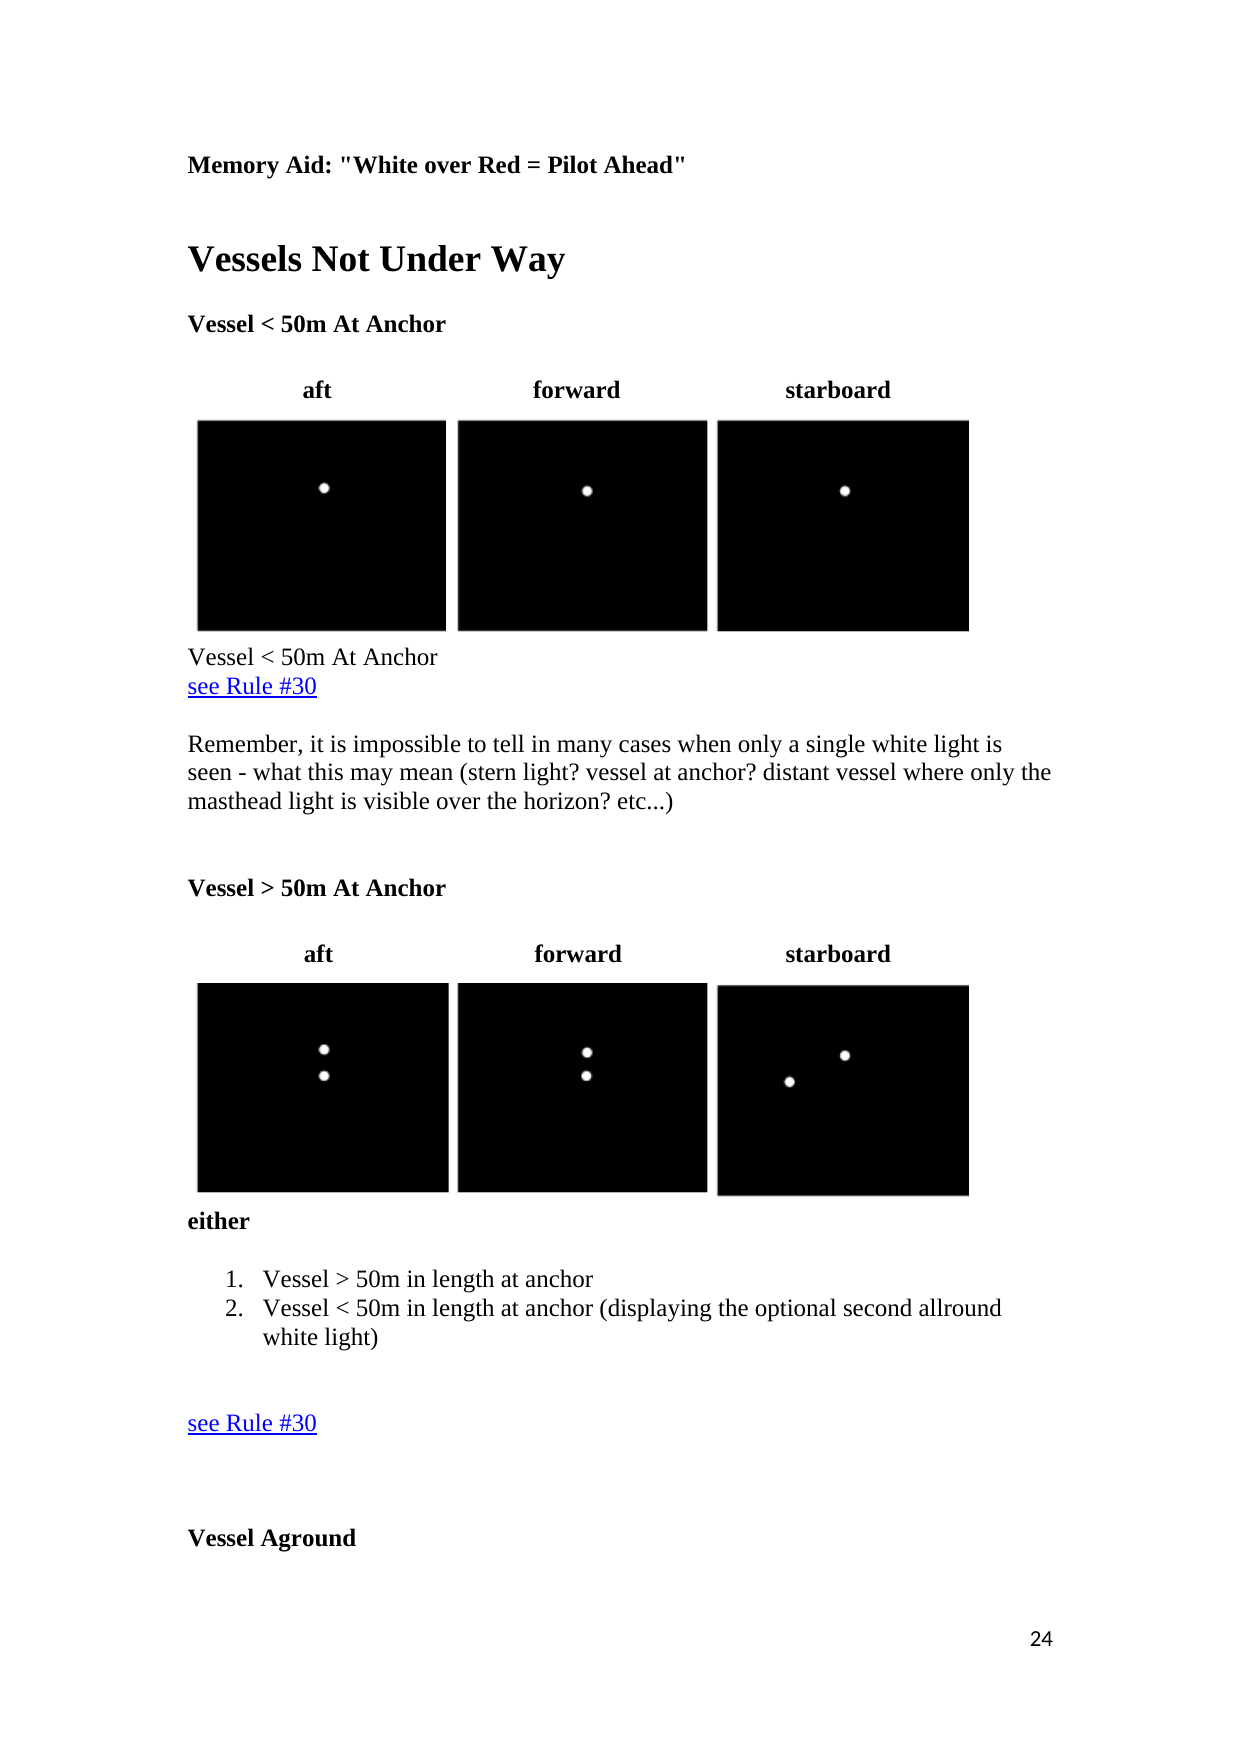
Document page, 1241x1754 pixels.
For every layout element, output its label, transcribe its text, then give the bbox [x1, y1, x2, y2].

table_header aft [188, 931, 449, 975]
picture [456, 983, 708, 1196]
text Remember, it is impossible to tell in many cases when only a single white light is seen - what this may mean (stern light? vessel at anchor? distant vessel where only the masthead light is visible over the horizon? etc...) [187, 729, 1053, 815]
picture [195, 983, 449, 1196]
table_header forward [446, 367, 707, 411]
text Vessel Aground [187, 1523, 1053, 1552]
table_cell [188, 411, 446, 642]
table_cell [446, 411, 707, 642]
text either [187, 1206, 1053, 1235]
list Vessel < 50m in length at anchor (displaying the optional second allround white light) [225, 1293, 1053, 1351]
picture [715, 419, 969, 635]
list Vessel > 50m in length at anchor [225, 1264, 1053, 1293]
picture [453, 419, 708, 635]
text Vessels Not Under Way [187, 237, 1053, 280]
table_header aft [188, 367, 446, 411]
text Vessel < 50m At Anchor see Rule #30 [187, 642, 1053, 700]
table_cell [707, 975, 969, 1206]
text Vessel < 50m At Anchor [187, 309, 1053, 338]
text Memory Aid: "White over Red = Pilot Ahead" [187, 150, 1053, 179]
text Vessel > 50m At Anchor [187, 873, 1053, 902]
table_header forward [449, 931, 707, 975]
table_cell [188, 975, 449, 1206]
table_cell [707, 411, 969, 642]
table_cell [449, 975, 707, 1206]
picture [715, 983, 969, 1199]
table_header starboard [707, 931, 969, 975]
table_header starboard [707, 367, 969, 411]
picture [195, 419, 446, 635]
text see Rule #30 [187, 1380, 1053, 1437]
